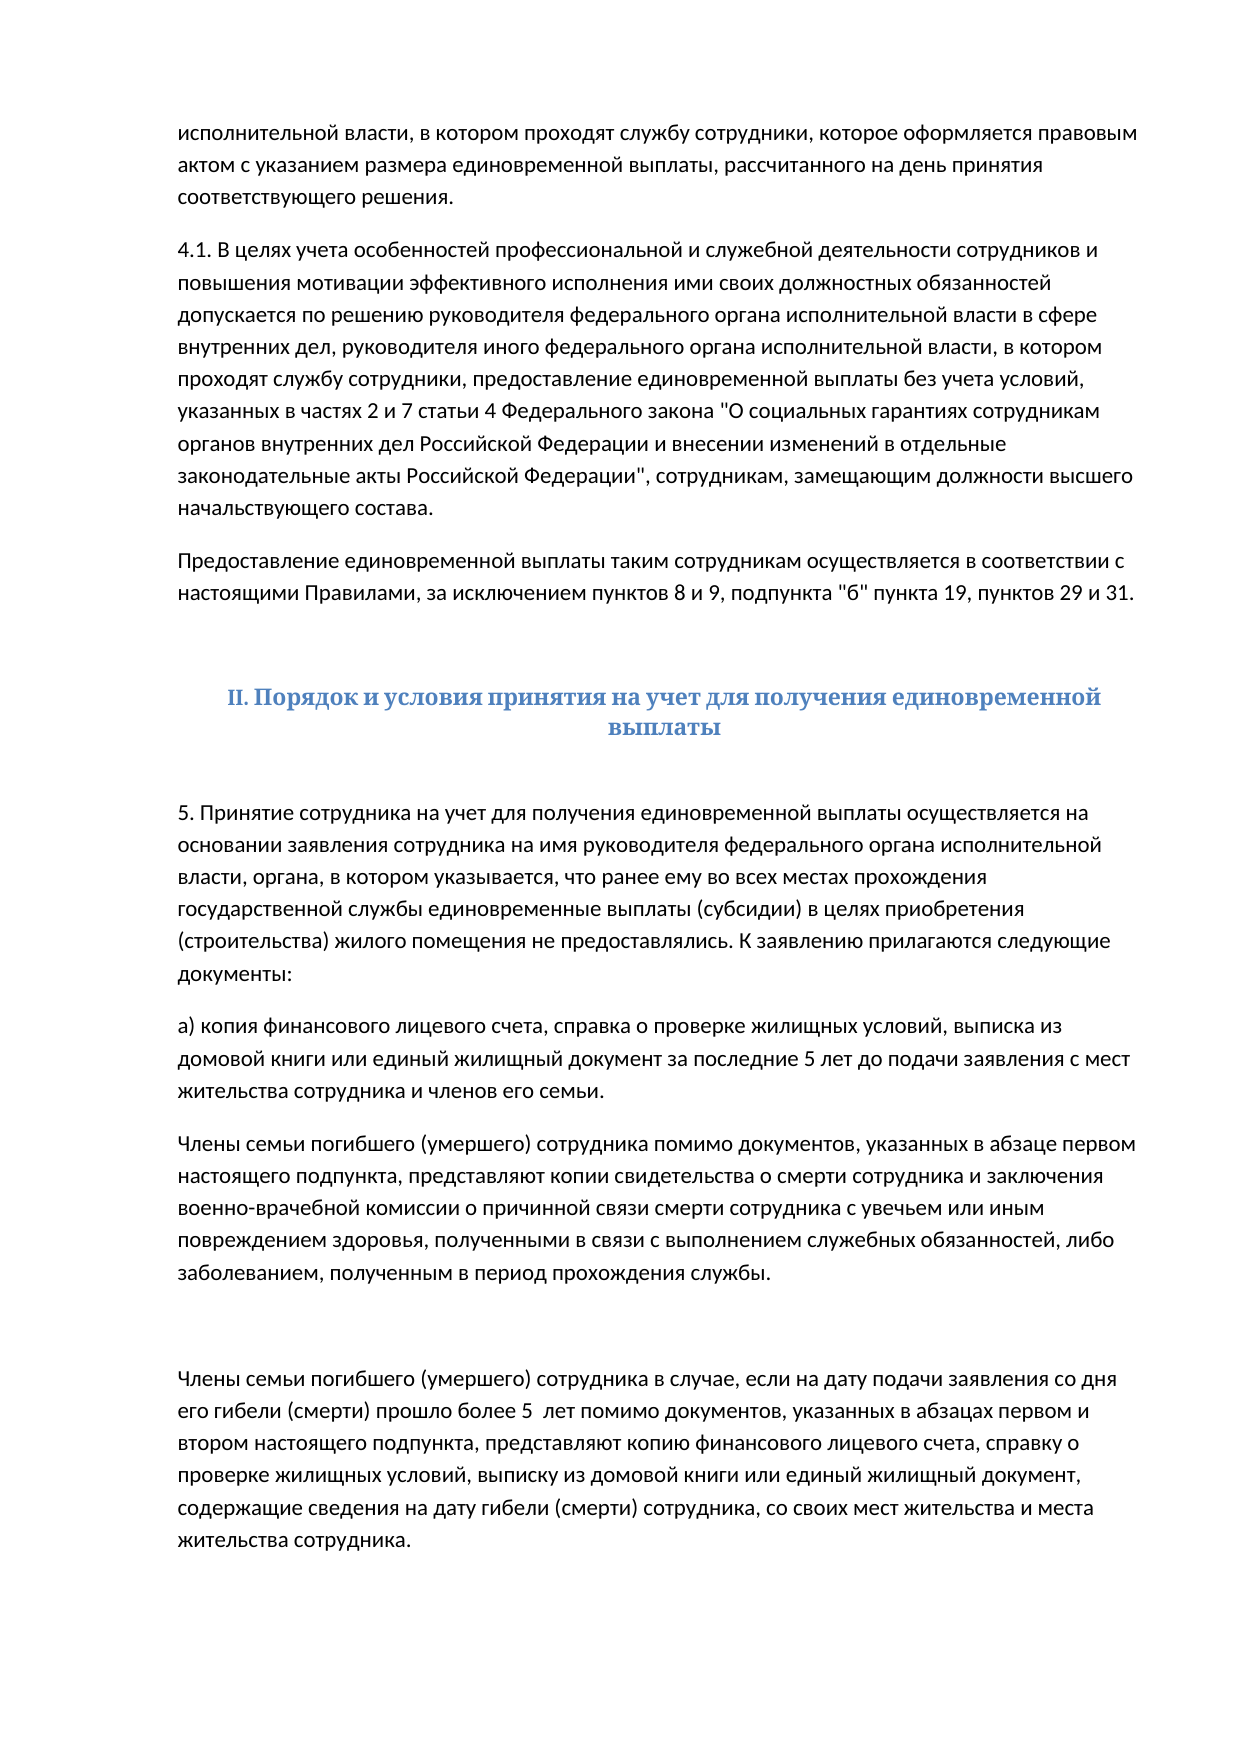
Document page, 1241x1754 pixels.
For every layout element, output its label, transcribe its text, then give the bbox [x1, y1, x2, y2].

text 4.1. В целях учета особенностей профессиональной и служебной деятельности сотрудников и повышения мотивации эффективного исполнения ими своих должностных обязанностей допускается по решению руководителя федерального органа исполнительной власти в сфере внутренних дел, руководителя иного федерального органа исполнительной власти, в котором проходят службу сотрудники, предоставление единовременной выплаты без учета условий, указанных в частях 2 и 7 статьи 4 Федерального закона "О социальных гарантиях сотрудникам органов внутренних дел Российской Федерации и внесении изменений в отдельные законодательные акты Российской Федерации", сотрудникам, замещающим должности высшего начальствующего состава. [177, 236, 1152, 521]
text Члены семьи погибшего (умершего) сотрудника помимо документов, указанных в абзаце первом настоящего подпункта, представляют копии свидетельства о смерти сотрудника и заключения военно-врачебной комиссии о причинной связи смерти сотрудника с увечьем или иным повреждением здоровья, полученными в связи с выполнением служебных обязанностей, либо заболеванием, полученным в период прохождения службы. [177, 1129, 1152, 1286]
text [177, 118, 1152, 211]
text Предоставление единовременной выплаты таким сотрудникам осуществляется в соответствии с настоящими Правилами, за исключением пунктов 8 и 9, подпункта "б" пункта 19, пунктов 29 и 31. [177, 546, 1152, 606]
subtitle II. Порядок и условия принятия на учет для получения единовременной выплаты [177, 684, 1152, 741]
text а) копия финансового лицевого счета, справка о проверке жилищных условий, выписка из домовой книги или единый жилищный документ за последние 5 лет до подачи заявления с мест жительства сотрудника и членов его семьи. [177, 1012, 1152, 1104]
text Члены семьи погибшего (умершего) сотрудника в случае, если на дату подачи заявления со дня его гибели (смерти) прошло более 5 лет помимо документов, указанных в абзацах первом и втором настоящего подпункта, представляют копию финансового лицевого счета, справку о проверке жилищных условий, выписку из домовой книги или единый жилищный документ, содержащие сведения на дату гибели (смерти) сотрудника, со своих мест жительства и места жительства сотрудника. [177, 1364, 1152, 1553]
text 5. Принятие сотрудника на учет для получения единовременной выплаты осуществляется на основании заявления сотрудника на имя руководителя федерального органа исполнительной власти, органа, в котором указывается, что ранее ему во всех местах прохождения государственной службы единовременные выплаты (субсидии) в целях приобретения (строительства) жилого помещения не предоставлялись. К заявлению прилагаются следующие документы: [177, 798, 1152, 987]
